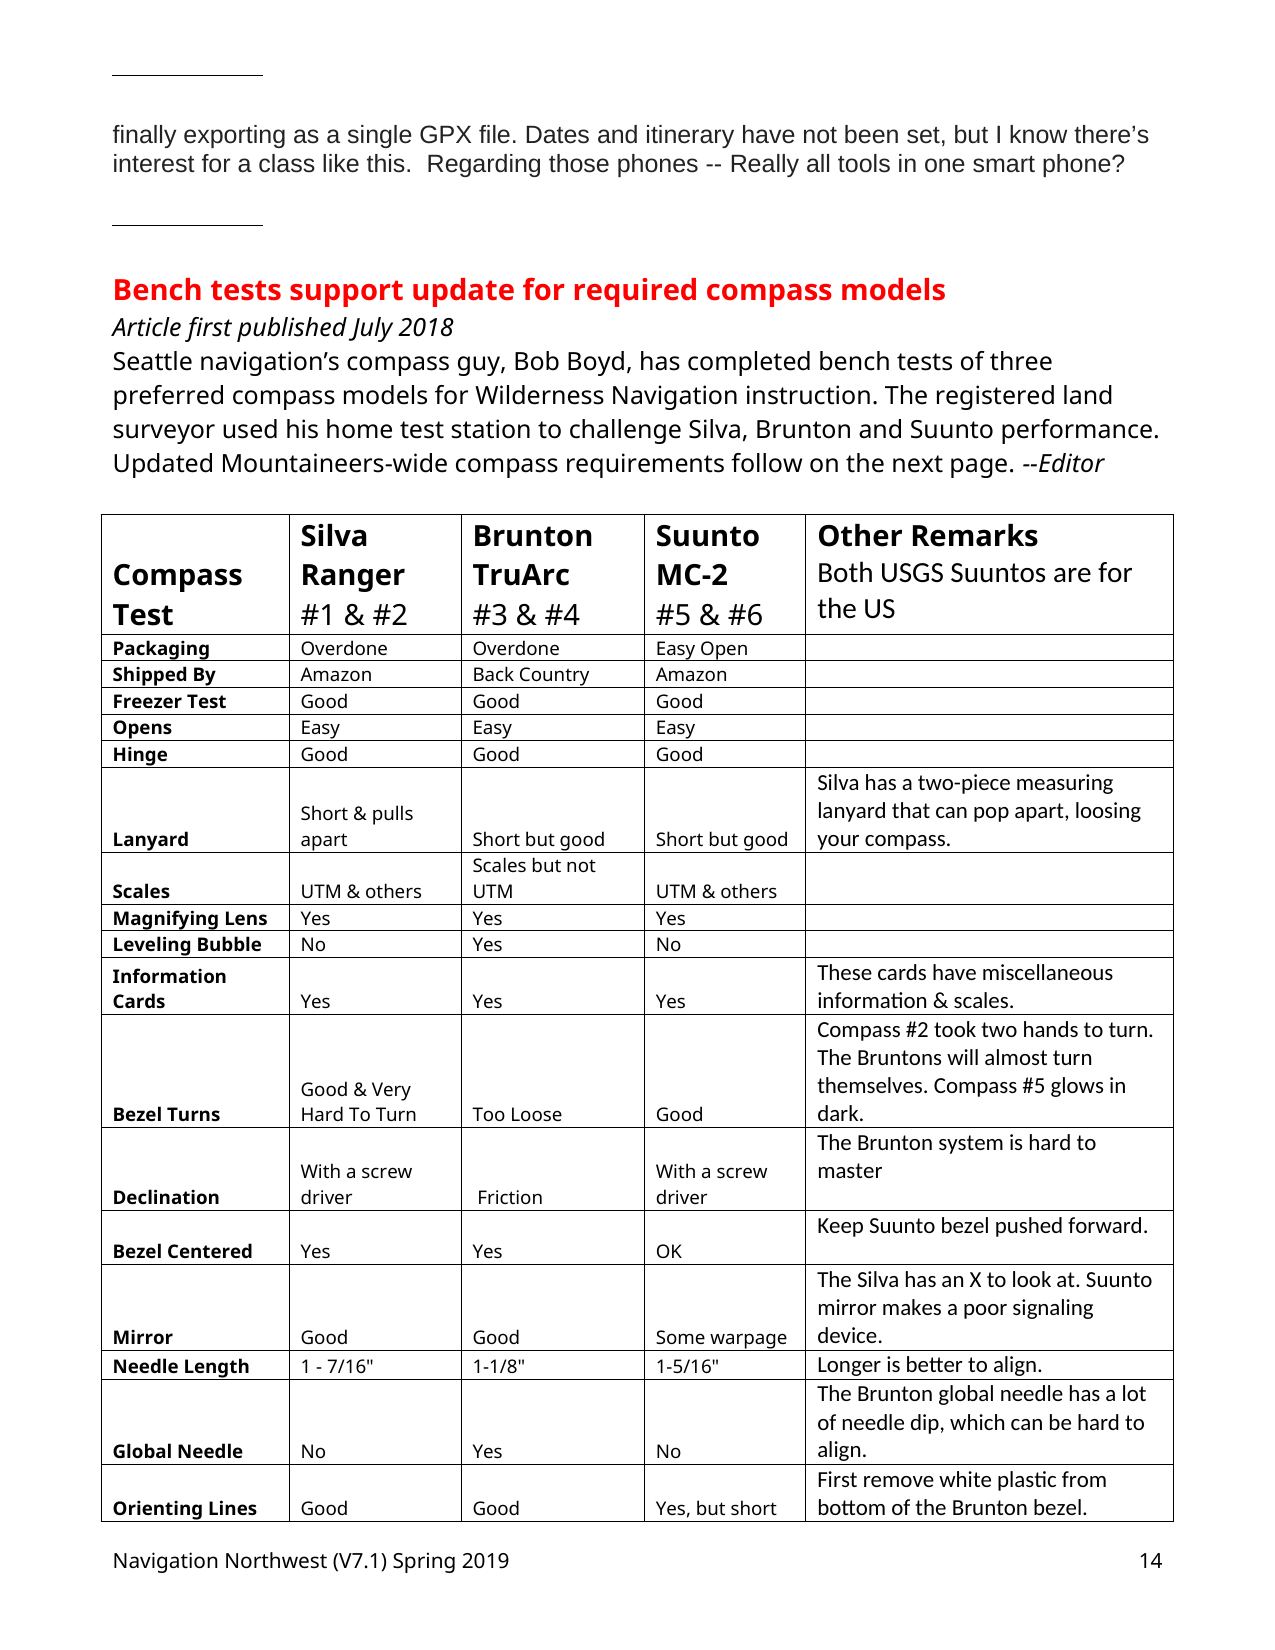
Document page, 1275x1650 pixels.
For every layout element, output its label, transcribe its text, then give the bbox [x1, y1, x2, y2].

table_cell [806, 715, 1173, 740]
table_cell Yes [462, 1380, 644, 1464]
table_cell [806, 931, 1173, 957]
table_cell Yes [290, 905, 461, 930]
table_cell No [645, 931, 805, 957]
table_cell Compass #2 took two hands to turn. The Bruntons will almost turn themselves. Compass #5 glows in dark. [806, 1015, 1173, 1127]
table_cell Overdone [462, 635, 644, 660]
table_header Brunton TruArc #3 & #4 [462, 515, 644, 634]
table_cell Yes [645, 958, 805, 1014]
table_cell Good [290, 1465, 461, 1521]
table_cell Lanyard [102, 768, 289, 852]
table_cell Needle Length [102, 1351, 289, 1378]
table_cell Friction [462, 1128, 644, 1210]
table_cell Scales [102, 853, 289, 904]
table_cell No [645, 1380, 805, 1464]
table_cell Too Loose [462, 1015, 644, 1127]
table_cell These cards have miscellaneous information & scales. [806, 958, 1173, 1014]
table_cell The Silva has an X to look at. Suunto mirror makes a poor signaling device. [806, 1265, 1173, 1349]
table_cell Longer is better to align. [806, 1351, 1173, 1378]
table_cell The Brunton global needle has a lot of needle dip, which can be hard to align. [806, 1380, 1173, 1464]
table_cell Yes, but short [645, 1465, 805, 1521]
table_cell Some warpage [645, 1265, 805, 1349]
table_cell Good [290, 741, 461, 767]
table_cell UTM & others [645, 853, 805, 904]
table_cell 1 - 7/16" [290, 1351, 461, 1378]
table_header Silva Ranger #1 & #2 [290, 515, 461, 634]
table_cell Overdone [290, 635, 461, 660]
table_cell Yes [462, 958, 644, 1014]
table_cell No [290, 931, 461, 957]
table_cell Magnifying Lens [102, 905, 289, 930]
table_cell Easy [645, 715, 805, 740]
table_cell Keep Suunto bezel pushed forward. [806, 1211, 1173, 1264]
table_cell Silva has a two-piece measuring lanyard that can pop apart, loosing your compass. [806, 768, 1173, 852]
table_cell [806, 853, 1173, 904]
table_cell Short but good [462, 768, 644, 852]
table_header Other Remarks Both USGS Suuntos are for the US [806, 515, 1173, 634]
table_cell Yes [290, 1211, 461, 1264]
table_cell Amazon [645, 661, 805, 687]
table_cell Information Cards [102, 958, 289, 1014]
table_cell Opens [102, 715, 289, 740]
table_cell 1-5/16" [645, 1351, 805, 1378]
text Bench tests support update for required compass models [112, 270, 1162, 309]
table_cell Amazon [290, 661, 461, 687]
table_cell Yes [462, 1211, 644, 1264]
table_cell [806, 661, 1173, 687]
table_cell Declination [102, 1128, 289, 1210]
table_cell Good [462, 1465, 644, 1521]
table_cell Yes [462, 905, 644, 930]
table_cell Yes [645, 905, 805, 930]
table_cell Good [290, 688, 461, 713]
text Article first published July 2018 [112, 309, 1162, 343]
table_cell Good & Very Hard To Turn [290, 1015, 461, 1127]
table_cell The Brunton system is hard to master [806, 1128, 1173, 1210]
table_cell Leveling Bubble [102, 931, 289, 957]
table_cell Short but good [645, 768, 805, 852]
table_cell Easy [290, 715, 461, 740]
table_cell Hinge [102, 741, 289, 767]
table_cell Good [645, 688, 805, 713]
table_cell OK [645, 1211, 805, 1264]
table_cell Bezel Centered [102, 1211, 289, 1264]
table_cell Good [462, 688, 644, 713]
table_cell With a screw driver [290, 1128, 461, 1210]
table_header Suunto MC-2 #5 & #6 [645, 515, 805, 634]
table_cell 1-1/8" [462, 1351, 644, 1378]
table_cell Good [645, 741, 805, 767]
table_cell Good [645, 1015, 805, 1127]
table_cell Easy Open [645, 635, 805, 660]
table_cell Global Needle [102, 1380, 289, 1464]
table_cell Bezel Turns [102, 1015, 289, 1127]
table_cell Mirror [102, 1265, 289, 1349]
table_cell Packaging [102, 635, 289, 660]
table_cell Easy [462, 715, 644, 740]
table_cell [806, 905, 1173, 930]
table_cell No [290, 1380, 461, 1464]
table_header Compass Test [102, 515, 289, 634]
table_cell [806, 635, 1173, 660]
table_cell [806, 688, 1173, 713]
table_cell Yes [290, 958, 461, 1014]
table_cell With a screw driver [645, 1128, 805, 1210]
table_cell Shipped By [102, 661, 289, 687]
table_cell Scales but not UTM [462, 853, 644, 904]
table_cell Yes [462, 931, 644, 957]
table_cell Freezer Test [102, 688, 289, 713]
table_cell First remove white plastic from bottom of the Brunton bezel. [806, 1465, 1173, 1521]
table_cell UTM & others [290, 853, 461, 904]
table_cell Orienting Lines [102, 1465, 289, 1521]
text Seattle navigation’s compass guy, Bob Boyd, has completed bench tests of three preferred compass models for Wilderness Navigation instruction. The registered land surveyor used his home test station to challenge Silva, Brunton and Suunto performance. Updated Mountaineers-wide compass requirements follow on the next page. --Editor [112, 343, 1162, 480]
table_cell Short & pulls apart [290, 768, 461, 852]
table_cell [806, 741, 1173, 767]
table_cell Good [462, 741, 644, 767]
table_cell Good [462, 1265, 644, 1349]
table_cell Back Country [462, 661, 644, 687]
table_cell Good [290, 1265, 461, 1349]
